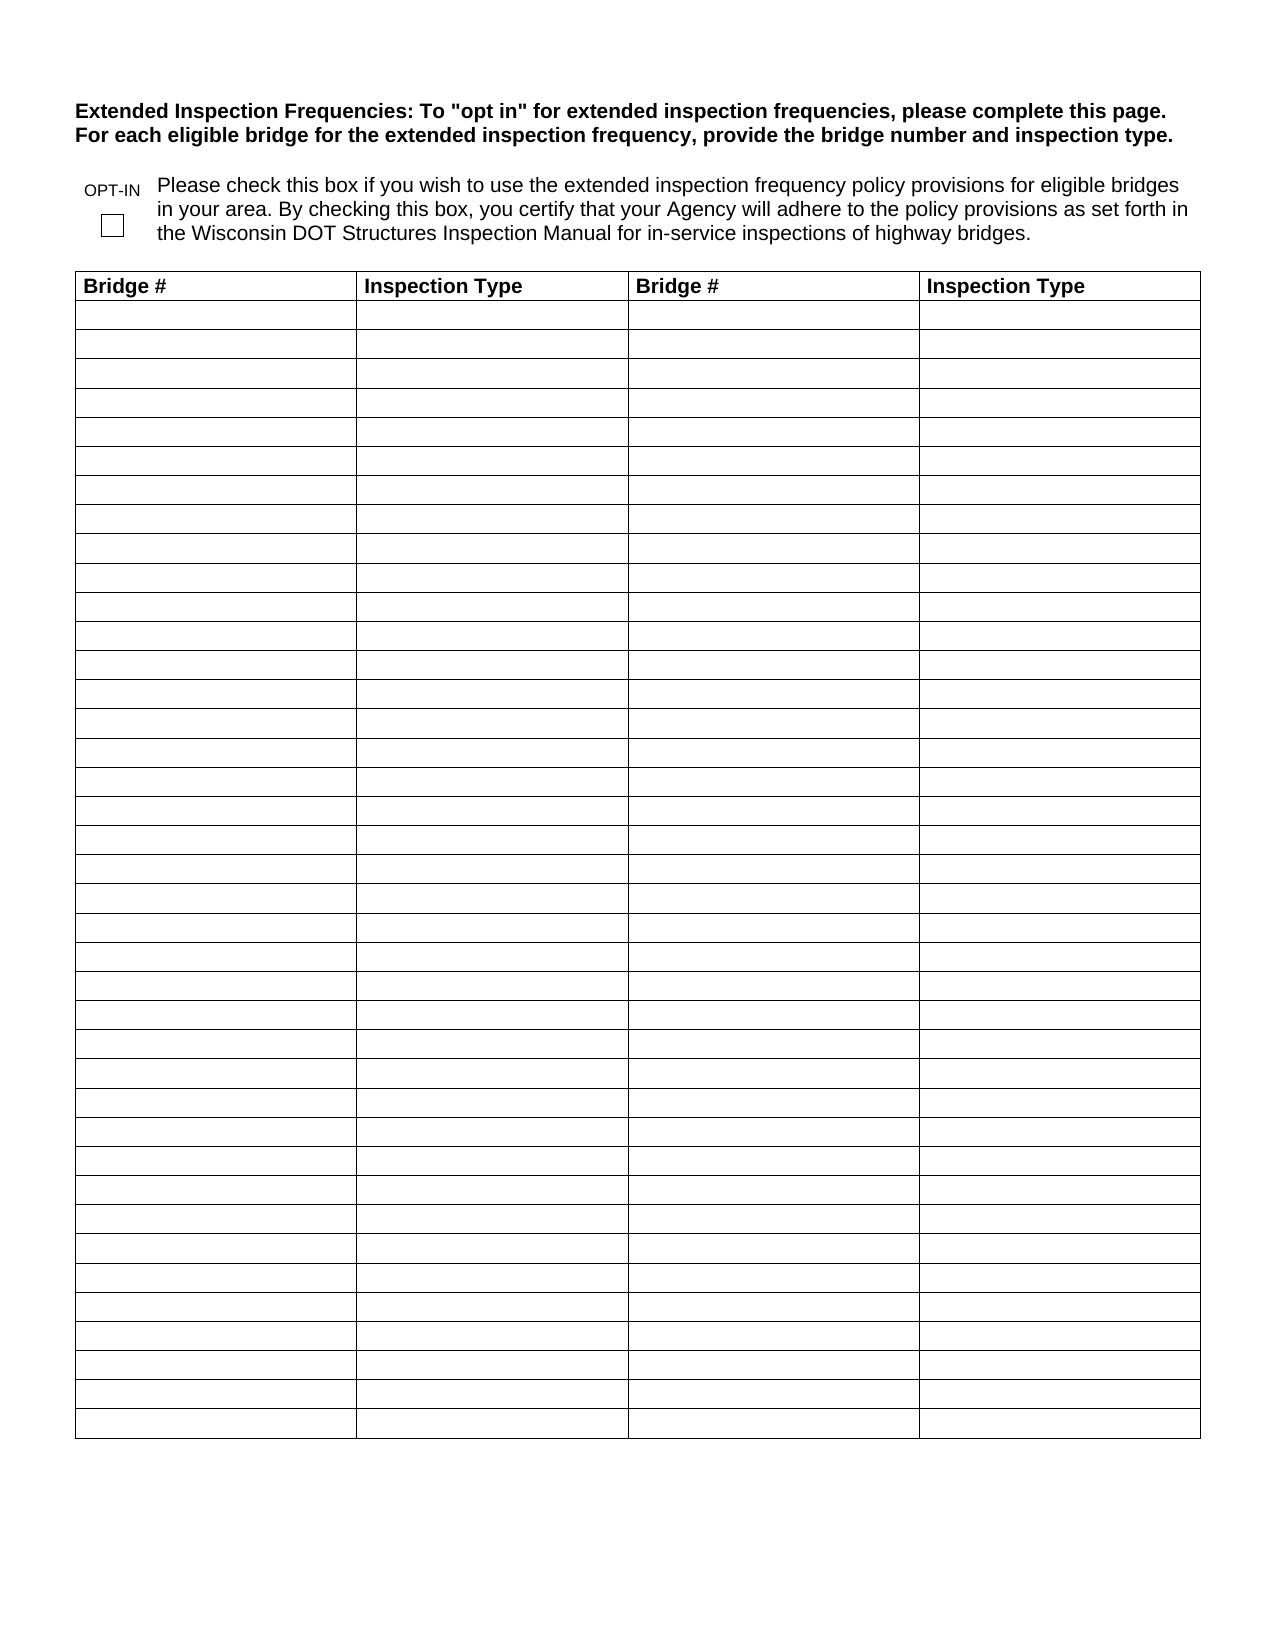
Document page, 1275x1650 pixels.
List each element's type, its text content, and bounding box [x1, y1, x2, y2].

table_cell [920, 1059, 1200, 1087]
table_cell [76, 739, 356, 767]
table_cell [629, 972, 919, 1000]
table_cell [357, 1205, 628, 1233]
table_cell [357, 1409, 628, 1437]
table_cell [629, 884, 919, 912]
table_cell [629, 418, 919, 446]
table_cell [629, 1380, 919, 1408]
table_cell [920, 768, 1200, 796]
table_cell [920, 1264, 1200, 1292]
table_cell [76, 534, 356, 562]
table_cell [920, 739, 1200, 767]
table_cell [357, 1001, 628, 1029]
table_cell [76, 418, 356, 446]
table_cell [357, 1234, 628, 1262]
table_cell [76, 476, 356, 504]
table_cell [76, 709, 356, 737]
table_cell [629, 359, 919, 387]
table_cell [629, 330, 919, 358]
table_cell [629, 534, 919, 562]
table_cell [76, 1089, 356, 1117]
table_cell [76, 826, 356, 854]
table_cell [920, 797, 1200, 825]
table_cell [357, 1351, 628, 1379]
table_cell [357, 1322, 628, 1350]
table_cell [357, 651, 628, 679]
table_cell [357, 768, 628, 796]
table_cell [357, 1089, 628, 1117]
table_cell [920, 1293, 1200, 1321]
table_cell [920, 1351, 1200, 1379]
table_cell [629, 826, 919, 854]
table_cell [76, 1234, 356, 1262]
table_cell [76, 1030, 356, 1058]
table_cell [629, 1234, 919, 1262]
table_cell [629, 564, 919, 592]
table_cell [629, 768, 919, 796]
table_cell [76, 330, 356, 358]
table_cell [357, 709, 628, 737]
table_cell [629, 1351, 919, 1379]
table_cell [920, 1089, 1200, 1117]
table_cell [920, 709, 1200, 737]
table_cell [357, 359, 628, 387]
table_cell [629, 1089, 919, 1117]
table_cell [357, 1147, 628, 1175]
table_cell [920, 301, 1200, 329]
table_cell [357, 476, 628, 504]
table_cell [76, 914, 356, 942]
table_cell [357, 1264, 628, 1292]
table_cell [920, 1380, 1200, 1408]
text Extended Inspection Frequencies: To "opt in" for extended inspection frequencies, please complete this page. For each eligible bridge for the extended inspection frequency, provide the bridge number and inspection type. [75, 99, 1200, 147]
table_cell [920, 359, 1200, 387]
table_cell [920, 447, 1200, 475]
table_cell [76, 1176, 356, 1204]
table_cell [920, 505, 1200, 533]
table_header Bridge # [76, 272, 356, 300]
table_cell [76, 447, 356, 475]
table_header Bridge # [629, 272, 919, 300]
table_cell [629, 1264, 919, 1292]
table_cell [357, 855, 628, 883]
table_cell [920, 1176, 1200, 1204]
table_cell [629, 1059, 919, 1087]
table_header Inspection Type [357, 272, 628, 300]
table_cell [76, 389, 356, 417]
table_cell [76, 797, 356, 825]
table_cell [357, 330, 628, 358]
table_cell [920, 476, 1200, 504]
table_cell [357, 826, 628, 854]
table_cell [920, 855, 1200, 883]
table_cell [76, 301, 356, 329]
table_cell [629, 1205, 919, 1233]
table_cell [629, 914, 919, 942]
table_cell [629, 943, 919, 971]
table_cell [920, 593, 1200, 621]
table_cell [357, 534, 628, 562]
table_cell [357, 797, 628, 825]
table_header OPT-IN [75, 171, 149, 247]
table_cell [629, 709, 919, 737]
table_cell [76, 1147, 356, 1175]
table_cell [920, 1409, 1200, 1437]
table_cell [357, 389, 628, 417]
table_cell [76, 564, 356, 592]
table_cell [629, 1176, 919, 1204]
table_cell [76, 622, 356, 650]
table_cell [357, 418, 628, 446]
table_cell [920, 826, 1200, 854]
table_cell [76, 1205, 356, 1233]
table_cell [629, 797, 919, 825]
table_cell [357, 914, 628, 942]
table_cell [629, 1001, 919, 1029]
table_cell [76, 1351, 356, 1379]
table_cell [920, 418, 1200, 446]
table_cell [76, 1380, 356, 1408]
table_cell [920, 972, 1200, 1000]
table_cell [357, 622, 628, 650]
table_cell [629, 1147, 919, 1175]
table_cell [357, 301, 628, 329]
table_cell [629, 1293, 919, 1321]
table_cell [920, 914, 1200, 942]
table_cell [629, 476, 919, 504]
table_cell [357, 593, 628, 621]
table_cell [76, 651, 356, 679]
table_cell [357, 680, 628, 708]
table_cell [629, 389, 919, 417]
table_cell [76, 359, 356, 387]
table_cell [76, 943, 356, 971]
table_cell [76, 855, 356, 883]
table_cell [76, 1409, 356, 1437]
table_cell [629, 301, 919, 329]
table_cell [920, 1205, 1200, 1233]
table_cell [629, 1118, 919, 1146]
table_cell [920, 1322, 1200, 1350]
table_cell [920, 1118, 1200, 1146]
table_cell [629, 1409, 919, 1437]
table_cell [629, 1030, 919, 1058]
table_cell [629, 447, 919, 475]
table_cell [76, 1059, 356, 1087]
table_cell [629, 1322, 919, 1350]
table_cell [629, 855, 919, 883]
table_cell [920, 1001, 1200, 1029]
table_cell [76, 884, 356, 912]
table_cell [357, 943, 628, 971]
table_header Please check this box if you wish to use the extended inspection frequency policy provisions for eligible bridges in your area. By checking this box, you certify that your Agency will adhere to the policy provisions as set forth in the Wisconsin DOT Structures Inspection Manual for in-service inspections of highway bridges. [149, 171, 1200, 247]
table_cell [76, 1118, 356, 1146]
table_cell [76, 505, 356, 533]
table_cell [920, 651, 1200, 679]
table_cell [357, 1030, 628, 1058]
table_cell [76, 1264, 356, 1292]
table_cell [76, 1322, 356, 1350]
table_cell [76, 1001, 356, 1029]
table_cell [357, 1118, 628, 1146]
table_cell [357, 1380, 628, 1408]
table_cell [357, 447, 628, 475]
table_cell [920, 884, 1200, 912]
table_cell [629, 505, 919, 533]
table_cell [629, 680, 919, 708]
table_cell [76, 680, 356, 708]
table_cell [629, 622, 919, 650]
table_cell [76, 972, 356, 1000]
table_cell [920, 564, 1200, 592]
table_cell [357, 1293, 628, 1321]
table_cell [76, 593, 356, 621]
table_cell [920, 943, 1200, 971]
table_cell [76, 768, 356, 796]
table_cell [357, 739, 628, 767]
table_cell [629, 651, 919, 679]
table_cell [920, 1234, 1200, 1262]
table_cell [920, 330, 1200, 358]
table_cell [629, 739, 919, 767]
table_cell [357, 564, 628, 592]
table_cell [920, 534, 1200, 562]
table_cell [920, 1147, 1200, 1175]
table_cell [357, 972, 628, 1000]
table_cell [357, 505, 628, 533]
table_cell [629, 593, 919, 621]
table_cell [920, 1030, 1200, 1058]
table_cell [357, 884, 628, 912]
table_cell [357, 1176, 628, 1204]
table_cell [920, 622, 1200, 650]
table_header Inspection Type [920, 272, 1200, 300]
table_cell [920, 389, 1200, 417]
table_cell [357, 1059, 628, 1087]
table_cell [920, 680, 1200, 708]
table_cell [76, 1293, 356, 1321]
